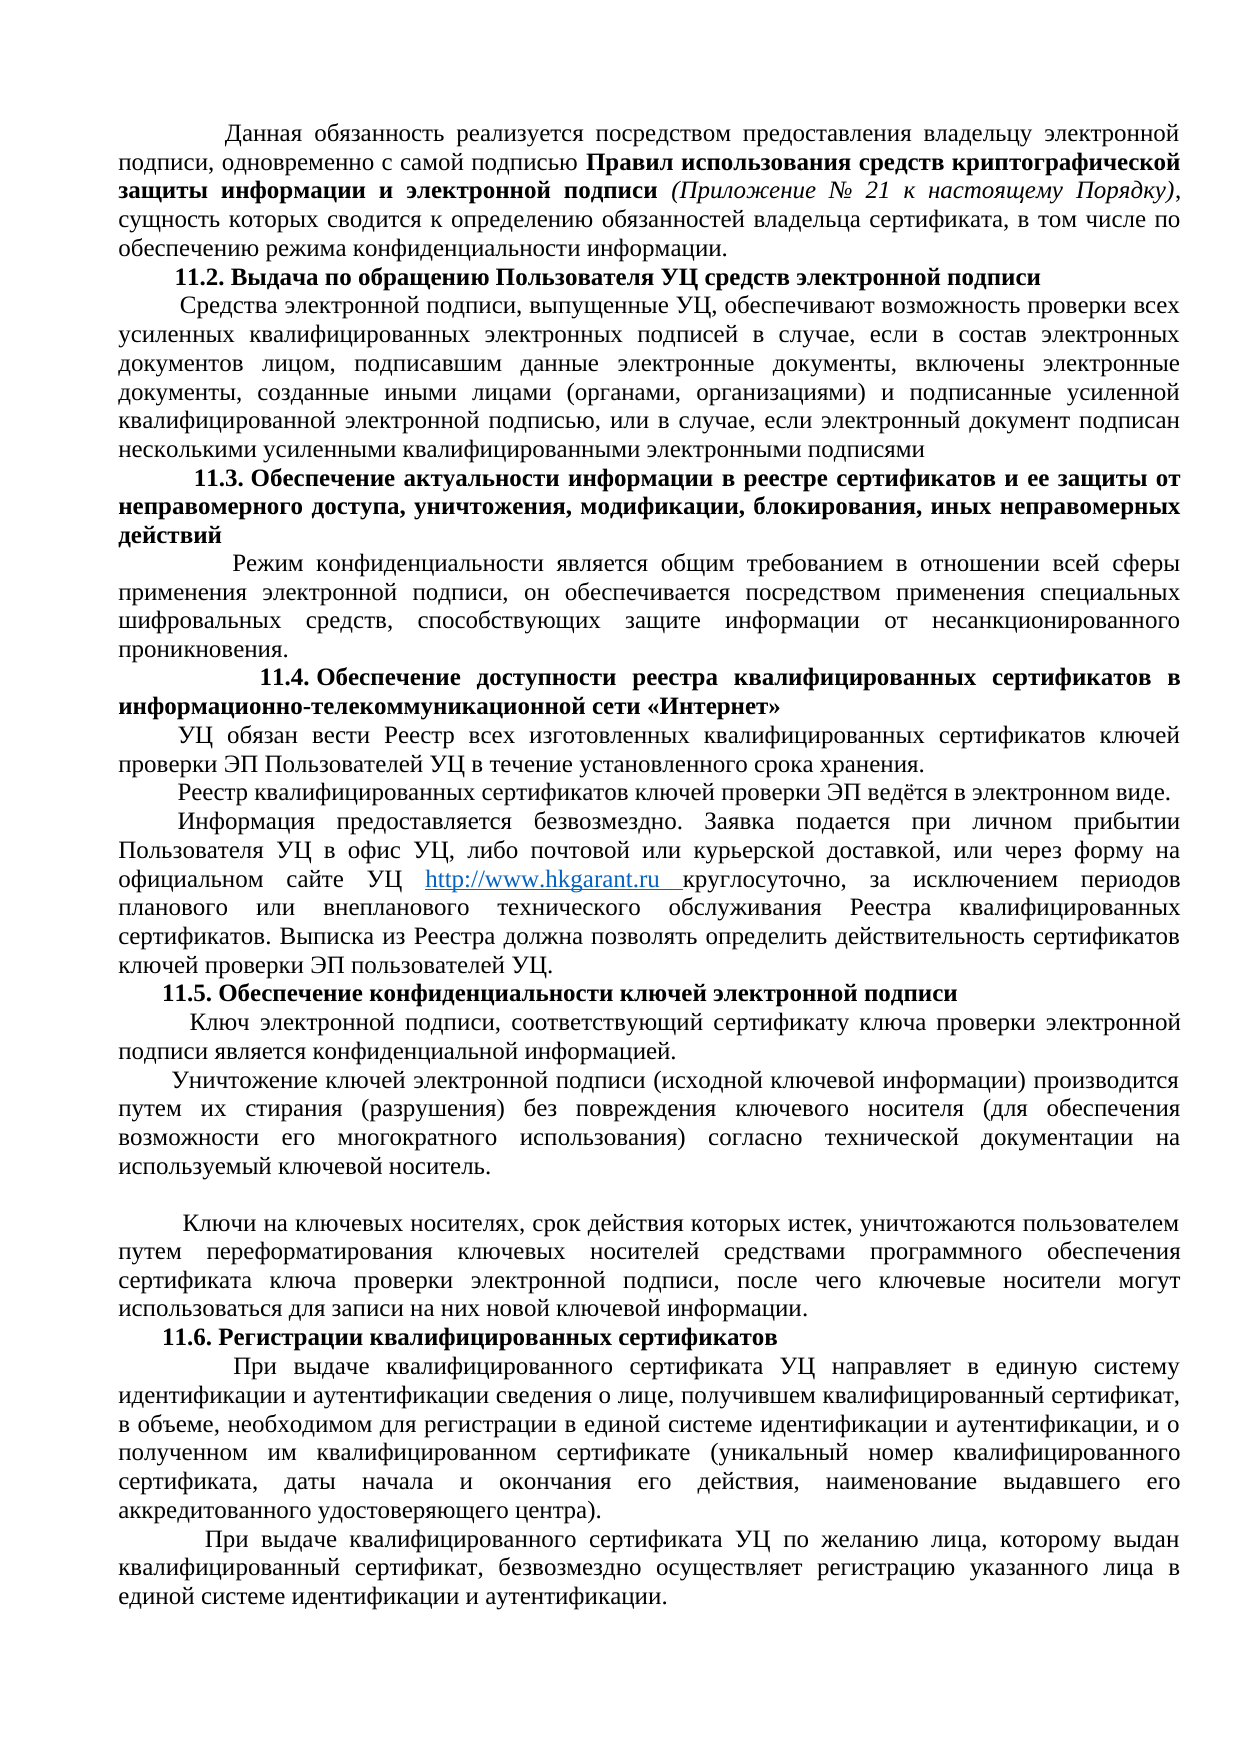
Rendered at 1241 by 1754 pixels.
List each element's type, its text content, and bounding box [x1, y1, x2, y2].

text Средства электронной подписи, выпущенные УЦ, обеспечивают возможность проверки всех усиленных квалифицированных электронных подписей в случае, если в состав электронных документов лицом, подписавшим данные электронные документы, включены электронные документы, созданные иными лицами (органами, организациями) и подписанные усиленной квалифицированной электронной подписью, или в случае, если электронный документ подписан несколькими усиленными квалифицированными электронными подписями [118, 291, 1181, 463]
text При выдаче квалифицированного сертификата УЦ по желанию лица, которому выдан квалифицированный сертификат, безвозмездно осуществляет регистрацию указанного лица в единой системе идентификации и аутентификации. [118, 1524, 1181, 1610]
text Ключ электронной подписи, соответствующий сертификату ключа проверки электронной подписи является конфиденциальной информацией. [118, 1007, 1181, 1065]
text При выдаче квалифицированного сертификата УЦ направляет в единую систему идентификации и аутентификации сведения о лице, получившем квалифицированный сертификат, в объеме, необходимом для регистрации в единой системе идентификации и аутентификации, и о полученном им квалифицированном сертификате (уникальный номер квалифицированного сертификата, даты начала и окончания его действия, наименование выдавшего его аккредитованного удостоверяющего центра). [118, 1351, 1181, 1524]
text Режим конфиденциальности является общим требованием в отношении всей сферы применения электронной подписи, он обеспечивается посредством применения специальных шифровальных средств, способствующих защите информации от несанкционированного проникновения. [118, 549, 1181, 663]
text Ключи на ключевых носителях, срок действия которых истек, уничтожаются пользователем путем переформатирования ключевых носителей средствами программного обеспечения сертификата ключа проверки электронной подписи, после чего ключевые носители могут использоваться для записи на них новой ключевой информации. [118, 1208, 1181, 1322]
text Уничтожение ключей электронной подписи (исходной ключевой информации) производится путем их стирания (разрушения) без повреждения ключевого носителя (для обеспечения возможности его многократного использования) согласно технической документации на используемый ключевой носитель. [118, 1065, 1181, 1180]
text Данная обязанность реализуется посредством предоставления владельцу электронной подписи, одновременно с самой подписью Правил использования средств криптографической защиты информации и электронной подписи (Приложение № 21 к настоящему Порядку), сущность которых сводится к определению обязанностей владельца сертификата, в том числе по обеспечению режима конфиденциальности информации. [118, 118, 1181, 262]
text Информация предоставляется безвозмездно. Заявка подается при личном прибытии Пользователя УЦ в офис УЦ, либо почтовой или курьерской доставкой, или через форму на официальном сайте УЦ http://www.hkgarant.ru круглосуточно, за исключением периодов планового или внепланового технического обслуживания Реестра квалифицированных сертификатов. Выписка из Реестра должна позволять определить действительность сертификатов ключей проверки ЭП пользователей УЦ. [118, 806, 1181, 979]
text 11.5. Обеспечение конфиденциальности ключей электронной подписи [118, 979, 1181, 1007]
text Реестр квалифицированных сертификатов ключей проверки ЭП ведётся в электронном виде. [118, 777, 1181, 806]
text 11.2. Выдача по обращению Пользователя УЦ средств электронной подписи [118, 262, 1181, 291]
text УЦ обязан вести Реестр всех изготовленных квалифицированных сертификатов ключей проверки ЭП Пользователей УЦ в течение установленного срока хранения. [118, 720, 1181, 777]
text 11.6. Регистрации квалифицированных сертификатов [118, 1322, 1181, 1351]
text 11.3. Обеспечение актуальности информации в реестре сертификатов и ее защиты от неправомерного доступа, уничтожения, модификации, блокирования, иных неправомерных действий [118, 463, 1181, 549]
text 11.4. Обеспечение доступности реестра квалифицированных сертификатов в информационно-телекоммуникационной сети «Интернет» [118, 663, 1181, 720]
